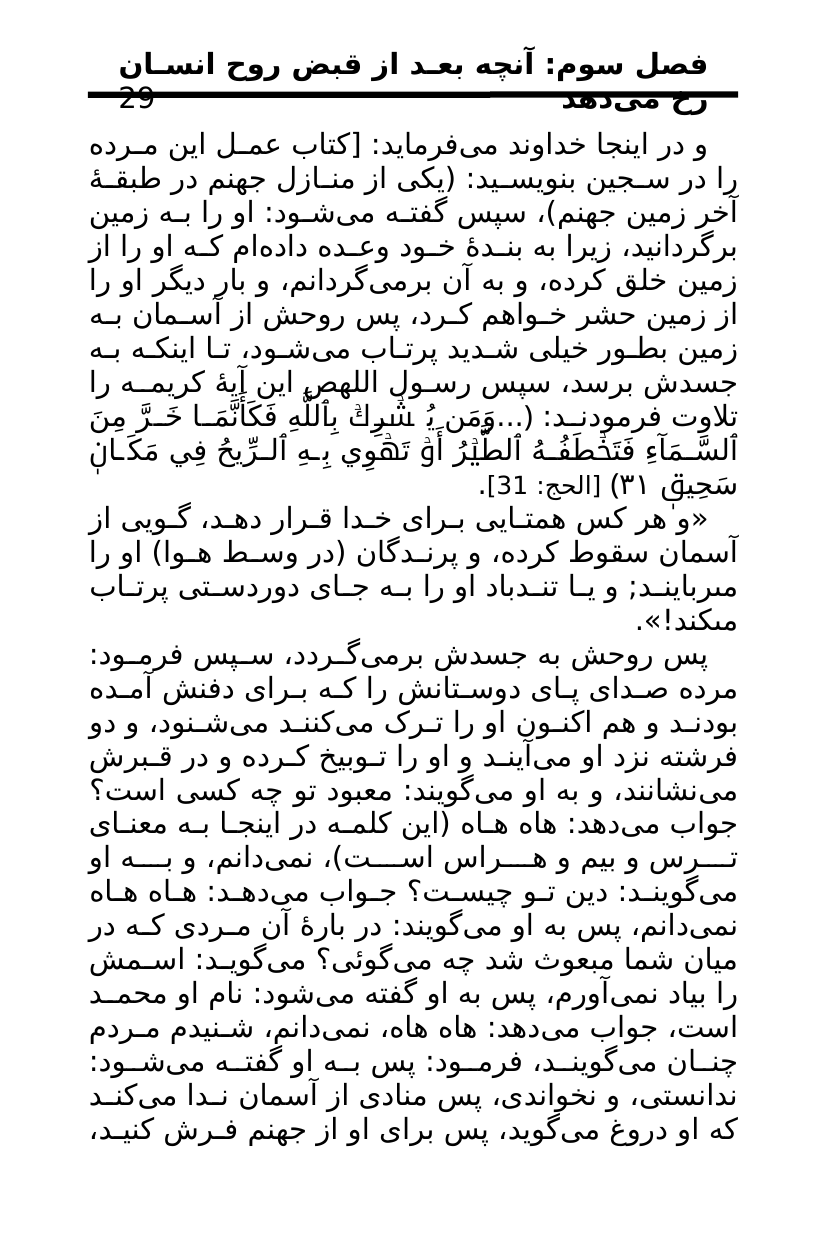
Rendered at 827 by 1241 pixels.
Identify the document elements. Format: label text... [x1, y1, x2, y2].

text و در اینجا خداوند می‌فرماید: [کتاب عمل این مرده را در سجین بنویسید: (یکى از منازل جهنم در طبقۀ آخر زمین جهنم)، سپس گفته می‌شود: او را به زمین برگردانید، زیرا به بندۀ خود وعده داده‌ام که او را از زمین خلق کرده، و به آن برمی‌گردانم، و بار دیگر او را از زمین حشر خواهم کرد، پس روحش از آسمان به زمین بطور خیلى شدید پرتاب می‌شود، تا اینکه به جسدش برسد، سپس رسـول اللهص این آیۀ کریمه را تلاوت فرمودند: ﴿...وَمَن يُشۡرِكۡ بِٱللَّهِ فَكَأَنَّمَا خَرَّ مِنَ ٱلسَّمَآءِ فَتَخۡطَفُهُ ٱلطَّيۡرُ أَوۡ تَهۡوِي بِهِ ٱلرِّيحُ فِي مَكَانٖ سَحِيقٖ ٣١﴾ [الحج: 31]. [89, 128, 738, 501]
text «و هر کس همتایى براى خدا قرار دهد، گویى از آسمان سقوط کرده، و پرندگان (در وسط هوا) او را مى‏ربایند; و یا تندباد او را به جاى دوردستى پرتاب مى‏کند!». [89, 501, 738, 637]
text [89, 637, 738, 1146]
